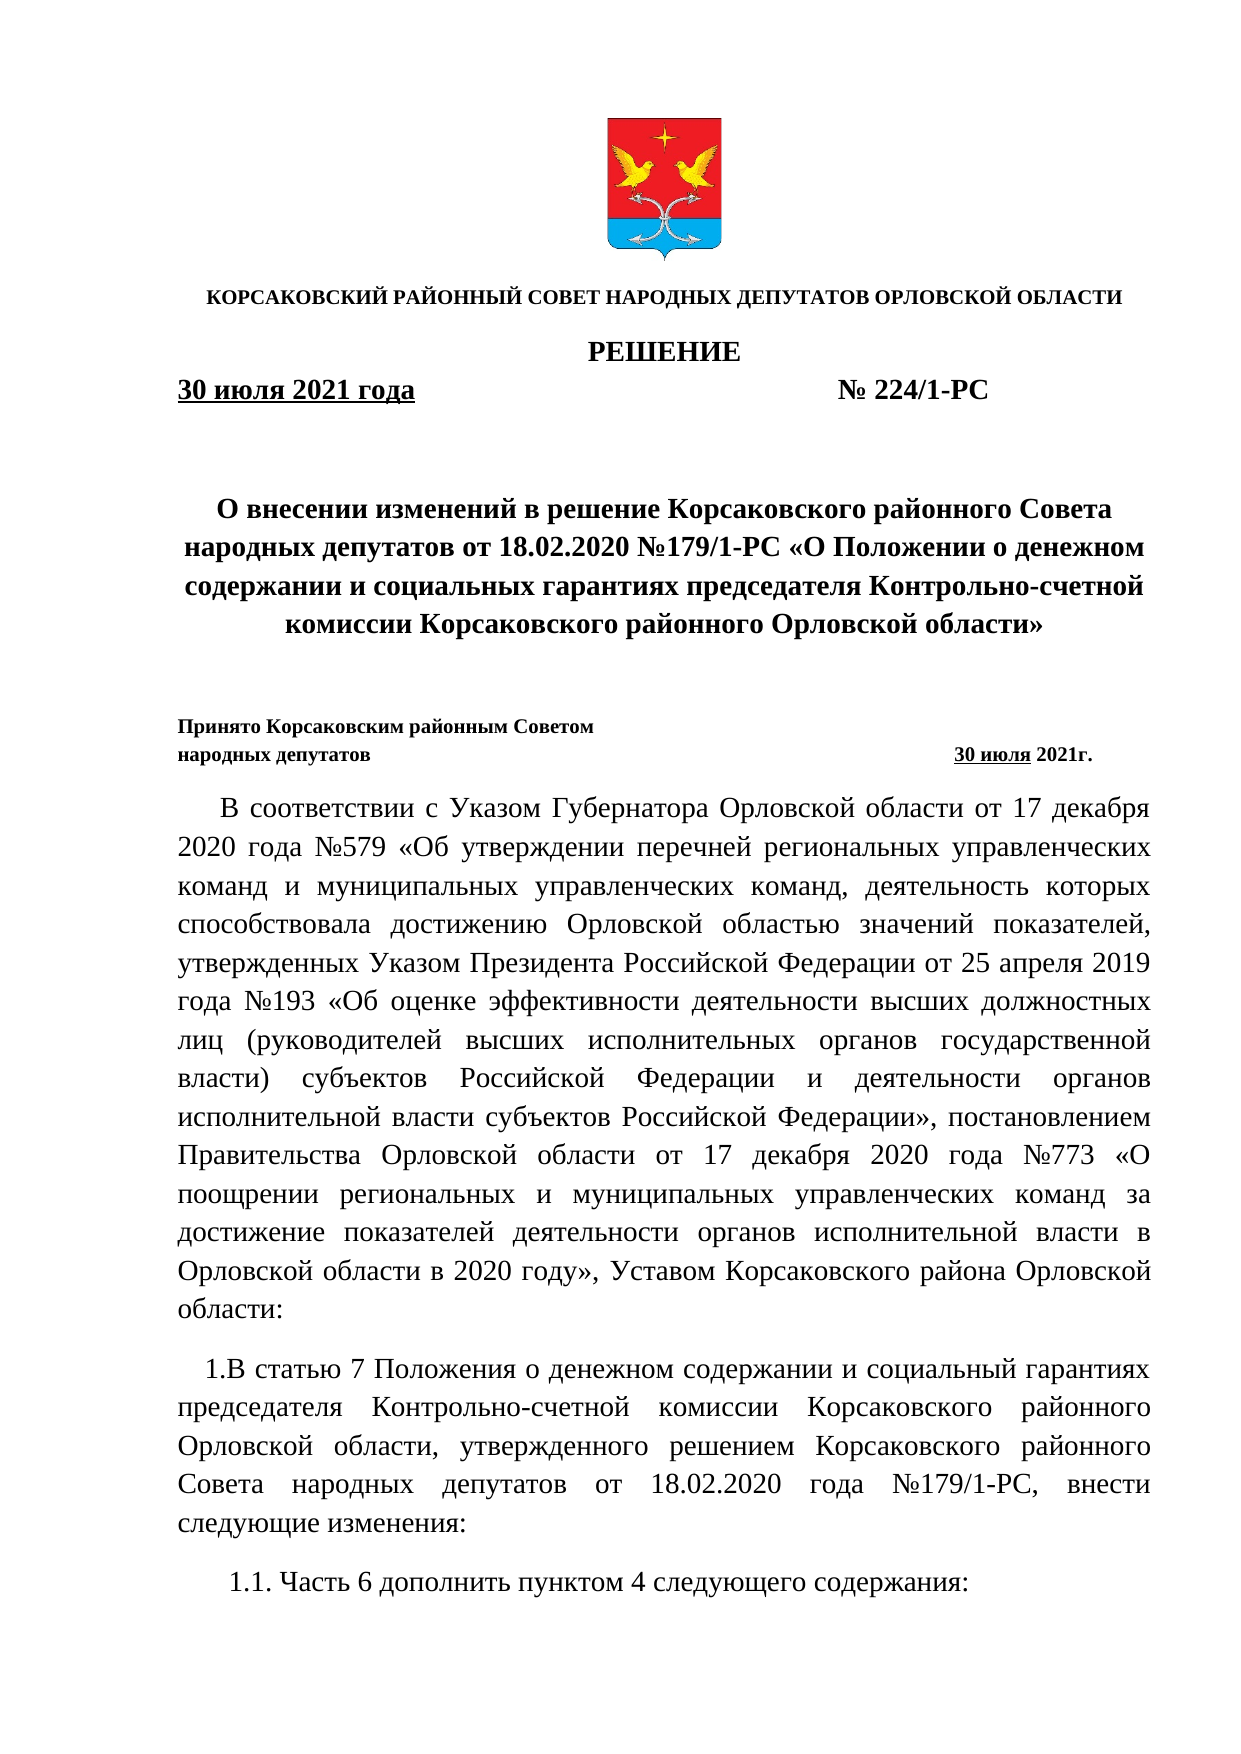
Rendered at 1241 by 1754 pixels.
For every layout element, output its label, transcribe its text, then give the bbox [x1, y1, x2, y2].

text РЕШЕНИЕ [177, 334, 1152, 367]
text народных депутатов 30 июля 2021г. [177, 742, 1152, 766]
picture [607, 118, 722, 244]
text 1.1. Часть 6 дополнить пунктом 4 следующего содержания: [177, 1564, 1152, 1598]
text Принято Корсаковским районным Советом [177, 714, 1152, 738]
text В соответствии с Указом Губернатора Орловской области от 17 декабря 2020 года №579 «Об утверждении перечней региональных управленческих команд и муниципальных управленческих команд, деятельность которых способствовала достижению Орловской областью значений показателей, утвержденных Указом Президента Российской Федерации от 25 апреля 2019 года №193 «Об оценке эффективности деятельности высших должностных лиц (руководителей высших исполнительных органов государственной власти) субъектов Российской Федерации и деятельности органов исполнительной власти субъектов Российской Федерации», постановлением Правительства Орловской области от 17 декабря 2020 года №773 «О поощрении региональных и муниципальных управленческих команд за достижение показателей деятельности органов исполнительной власти в Орловской области в 2020 году», Уставом Корсаковского района Орловской области: [177, 791, 1152, 1325]
text 1.В статью 7 Положения о денежном содержании и социальный гарантиях председателя Контрольно-счетной комиссии Корсаковского районного Орловской области, утвержденного решением Корсаковского районного Совета народных депутатов от 18.02.2020 года №179/1-РС, внести следующие изменения: [177, 1351, 1152, 1539]
text 30 июля 2021 года № 224/1-РС [177, 372, 1152, 406]
picture [607, 240, 722, 261]
text КОРСАКОВСКИЙ РАЙОННЫЙ СОВЕТ НАРОДНЫХ ДЕПУТАТОВ ОРЛОВСКОЙ ОБЛАСТИ [177, 285, 1152, 309]
text О внесении изменений в решение Корсаковского районного Совета народных депутатов от 18.02.2020 №179/1-РС «О Положении о денежном содержании и социальных гарантиях председателя Контрольно-счетной комиссии Корсаковского районного Орловской области» [177, 491, 1152, 640]
